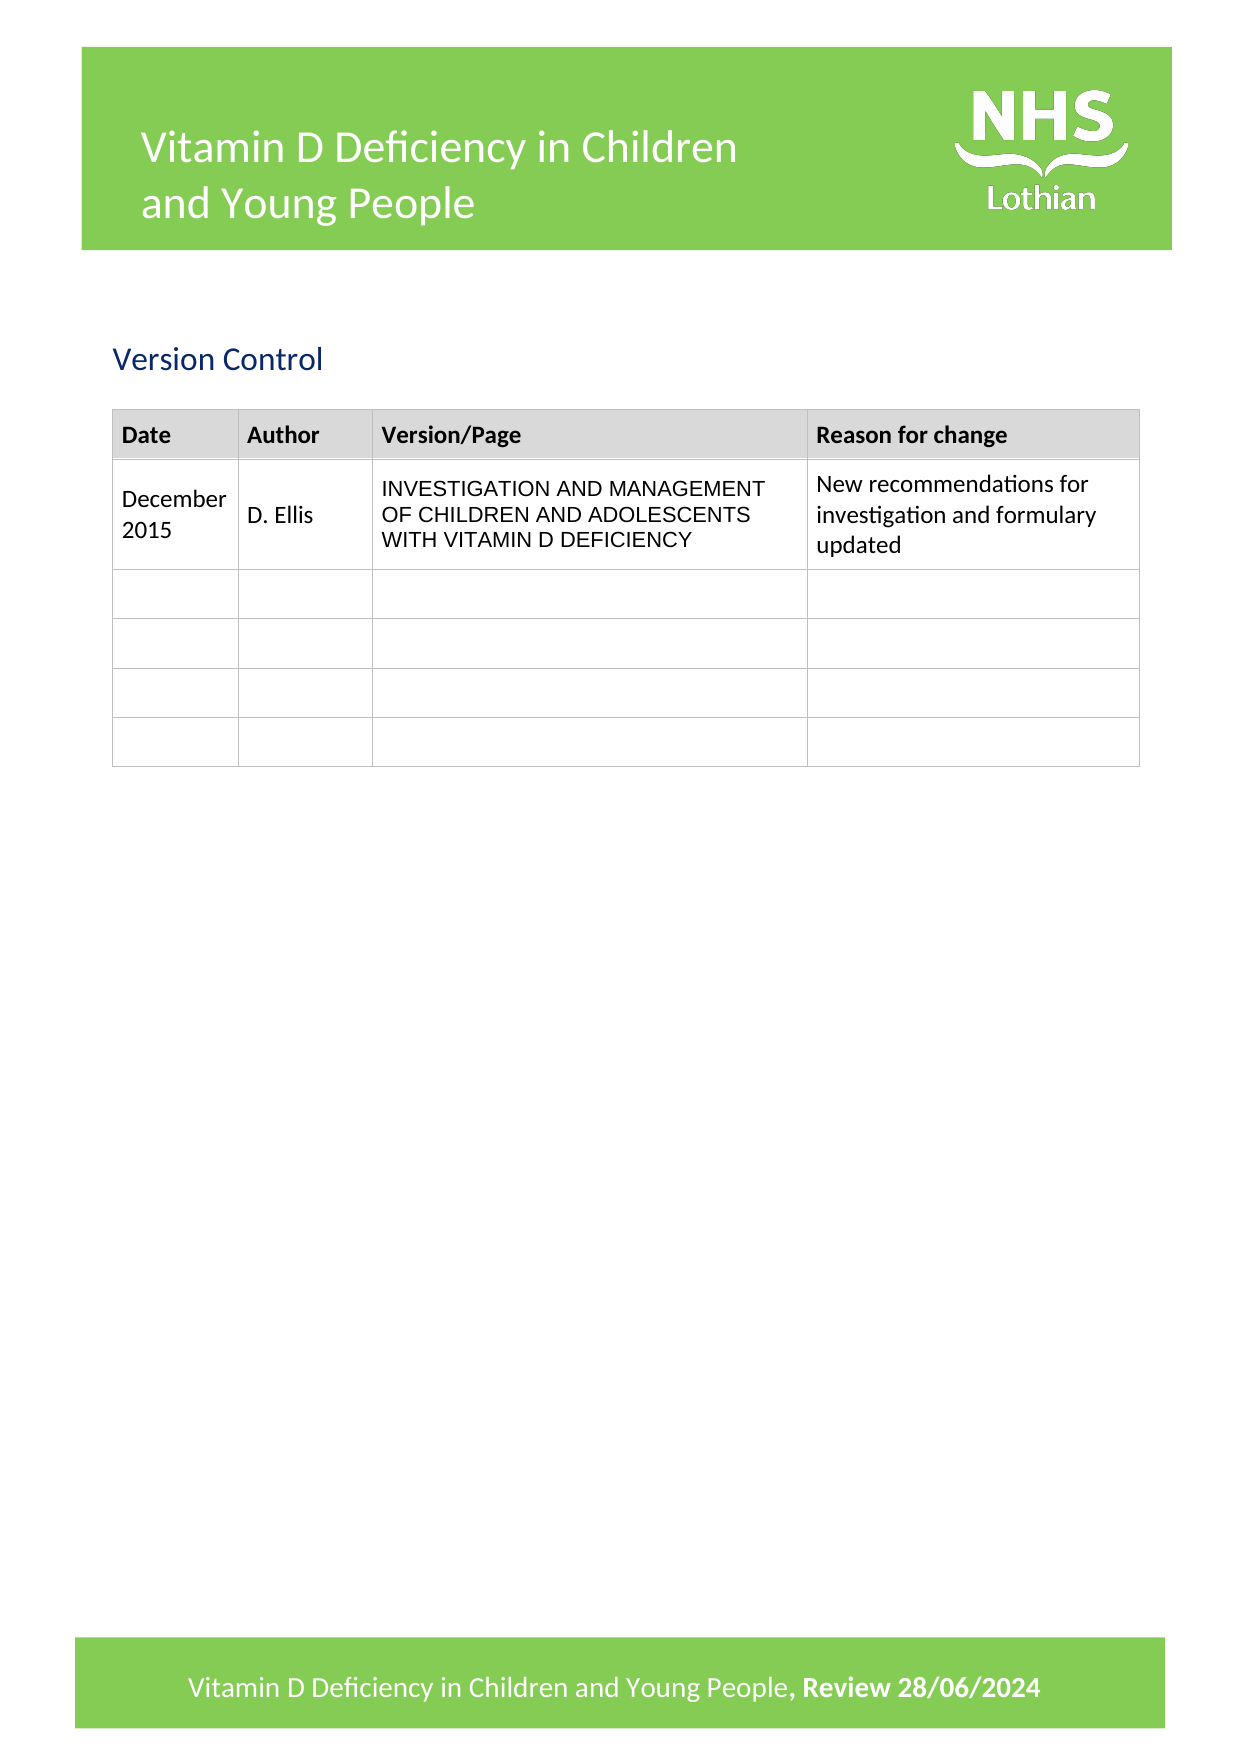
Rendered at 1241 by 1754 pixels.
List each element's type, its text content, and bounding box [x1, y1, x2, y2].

table_cell [113, 718, 238, 766]
table_cell [373, 619, 807, 667]
table_header Reason for change [808, 410, 1139, 458]
table_header Version/Page [373, 410, 807, 458]
picture [954, 90, 1129, 210]
table_cell D. Ellis [239, 460, 372, 569]
table_cell [239, 570, 372, 618]
table_cell [808, 570, 1139, 618]
table_cell [239, 718, 372, 766]
table_cell [239, 669, 372, 717]
table_header Author [239, 410, 372, 458]
table_cell [808, 619, 1139, 667]
table_cell [373, 669, 807, 717]
table_cell [113, 619, 238, 667]
table_cell [113, 669, 238, 717]
table_cell [113, 570, 238, 618]
table_cell [239, 619, 372, 667]
table_header Date [113, 410, 238, 458]
text Version Control [112, 337, 1128, 378]
table_cell New recommendations for investigation and formulary updated [808, 460, 1139, 569]
table_cell INVESTIGATION AND MANAGEMENT OF CHILDREN AND ADOLESCENTS WITH VITAMIN D DEFICIENCY [373, 460, 807, 569]
table_cell [808, 669, 1139, 717]
table_cell [373, 718, 807, 766]
table_cell December 2015 [113, 460, 238, 569]
table_cell [373, 570, 807, 618]
table_cell [808, 718, 1139, 766]
